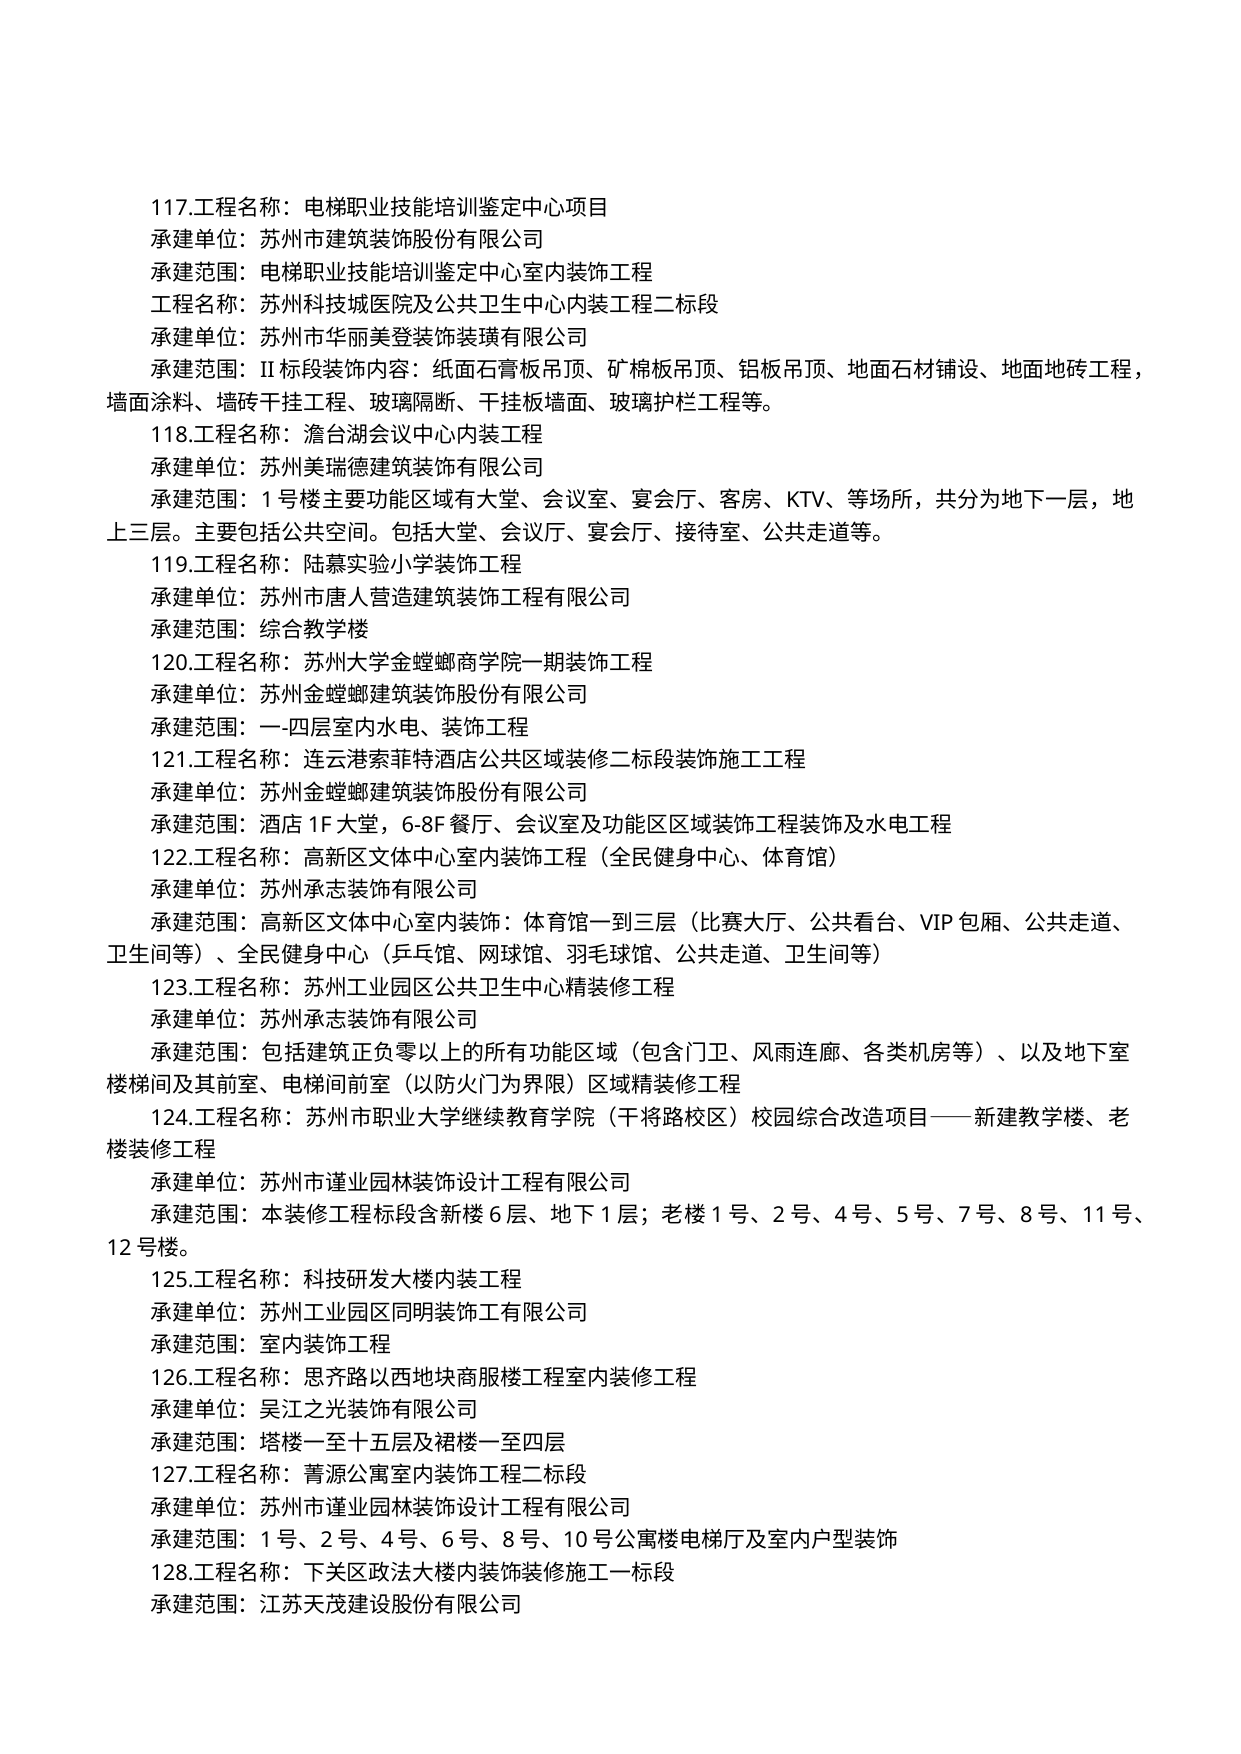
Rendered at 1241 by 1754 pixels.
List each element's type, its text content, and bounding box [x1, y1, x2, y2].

text 工程名称：苏州科技城医院及公共卫生中心内装工程二标段 [106, 287, 1134, 319]
text 承建单位：吴江之光装饰有限公司 [106, 1392, 1134, 1424]
text 119.工程名称：陆慕实验小学装饰工程 [106, 547, 1134, 579]
text 承建范围：电梯职业技能培训鉴定中心室内装饰工程 [106, 254, 1134, 287]
text 承建范围：1号、2号、4号、6号、8号、10号公寓楼电梯厅及室内户型装饰 [106, 1522, 1134, 1554]
text 122.工程名称：高新区文体中心室内装饰工程（全民健身中心、体育馆） [106, 839, 1134, 872]
text 承建单位：苏州市唐人营造建筑装饰工程有限公司 [106, 579, 1134, 612]
text 承建单位：苏州承志装饰有限公司 [106, 872, 1134, 904]
text 120.工程名称：苏州大学金螳螂商学院一期装饰工程 [106, 644, 1134, 677]
text 承建范围：1号楼主要功能区域有大堂、会议室、宴会厅、客房、KTV、等场所，共分为地下一层，地上三层。主要包括公共空间。包括大堂、会议厅、宴会厅、接待室、公共走道等。 [106, 482, 1134, 547]
text 承建单位：苏州金螳螂建筑装饰股份有限公司 [106, 677, 1134, 709]
text 承建单位：苏州市建筑装饰股份有限公司 [106, 222, 1134, 254]
text 128.工程名称：下关区政法大楼内装饰装修施工一标段 [106, 1554, 1134, 1587]
text 127.工程名称：菁源公寓室内装饰工程二标段 [106, 1457, 1134, 1489]
text 承建范围：江苏天茂建设股份有限公司 [106, 1587, 1134, 1619]
text 承建单位：苏州承志装饰有限公司 [106, 1002, 1134, 1034]
text 承建范围：塔楼一至十五层及裙楼一至四层 [106, 1424, 1134, 1457]
text 承建范围：II标段装饰内容：纸面石膏板吊顶、矿棉板吊顶、铝板吊顶、地面石材铺设、地面地砖工程，墙面涂料、墙砖干挂工程、玻璃隔断、干挂板墙面、玻璃护栏工程等。 [106, 352, 1134, 417]
text 承建单位：苏州金螳螂建筑装饰股份有限公司 [106, 774, 1134, 807]
text 承建单位：苏州市谨业园林装饰设计工程有限公司 [106, 1489, 1134, 1522]
text 承建范围：综合教学楼 [106, 612, 1134, 644]
text 117.工程名称：电梯职业技能培训鉴定中心项目 [106, 189, 1134, 222]
text 承建范围：包括建筑正负零以上的所有功能区域（包含门卫、风雨连廊、各类机房等）、以及地下室楼梯间及其前室、电梯间前室（以防火门为界限）区域精装修工程 [106, 1034, 1134, 1099]
text 124.工程名称：苏州市职业大学继续教育学院（干将路校区）校园综合改造项目——新建教学楼、老楼装修工程 [106, 1099, 1134, 1164]
text 118.工程名称：澹台湖会议中心内装工程 [106, 417, 1134, 449]
text 承建范围：本装修工程标段含新楼6层、地下1层；老楼1号、2号、4号、5号、7号、8号、11号、12号楼。 [106, 1197, 1134, 1262]
text 126.工程名称：思齐路以西地块商服楼工程室内装修工程 [106, 1359, 1134, 1392]
text 125.工程名称：科技研发大楼内装工程 [106, 1262, 1134, 1294]
text 承建单位：苏州市华丽美登装饰装璜有限公司 [106, 319, 1134, 352]
text 承建范围：室内装饰工程 [106, 1327, 1134, 1359]
text 121.工程名称：连云港索菲特酒店公共区域装修二标段装饰施工工程 [106, 742, 1134, 774]
text 承建范围：高新区文体中心室内装饰：体育馆一到三层（比赛大厅、公共看台、VIP包厢、公共走道、卫生间等）、全民健身中心（乒乓馆、网球馆、羽毛球馆、公共走道、卫生间等） [106, 904, 1134, 969]
text 承建单位：苏州美瑞德建筑装饰有限公司 [106, 449, 1134, 482]
text 123.工程名称：苏州工业园区公共卫生中心精装修工程 [106, 969, 1134, 1002]
text 承建单位：苏州工业园区同明装饰工有限公司 [106, 1294, 1134, 1327]
text 承建范围：一-四层室内水电、装饰工程 [106, 709, 1134, 742]
text 承建单位：苏州市谨业园林装饰设计工程有限公司 [106, 1164, 1134, 1197]
text 承建范围：酒店1F大堂，6-8F餐厅、会议室及功能区区域装饰工程装饰及水电工程 [106, 807, 1134, 839]
